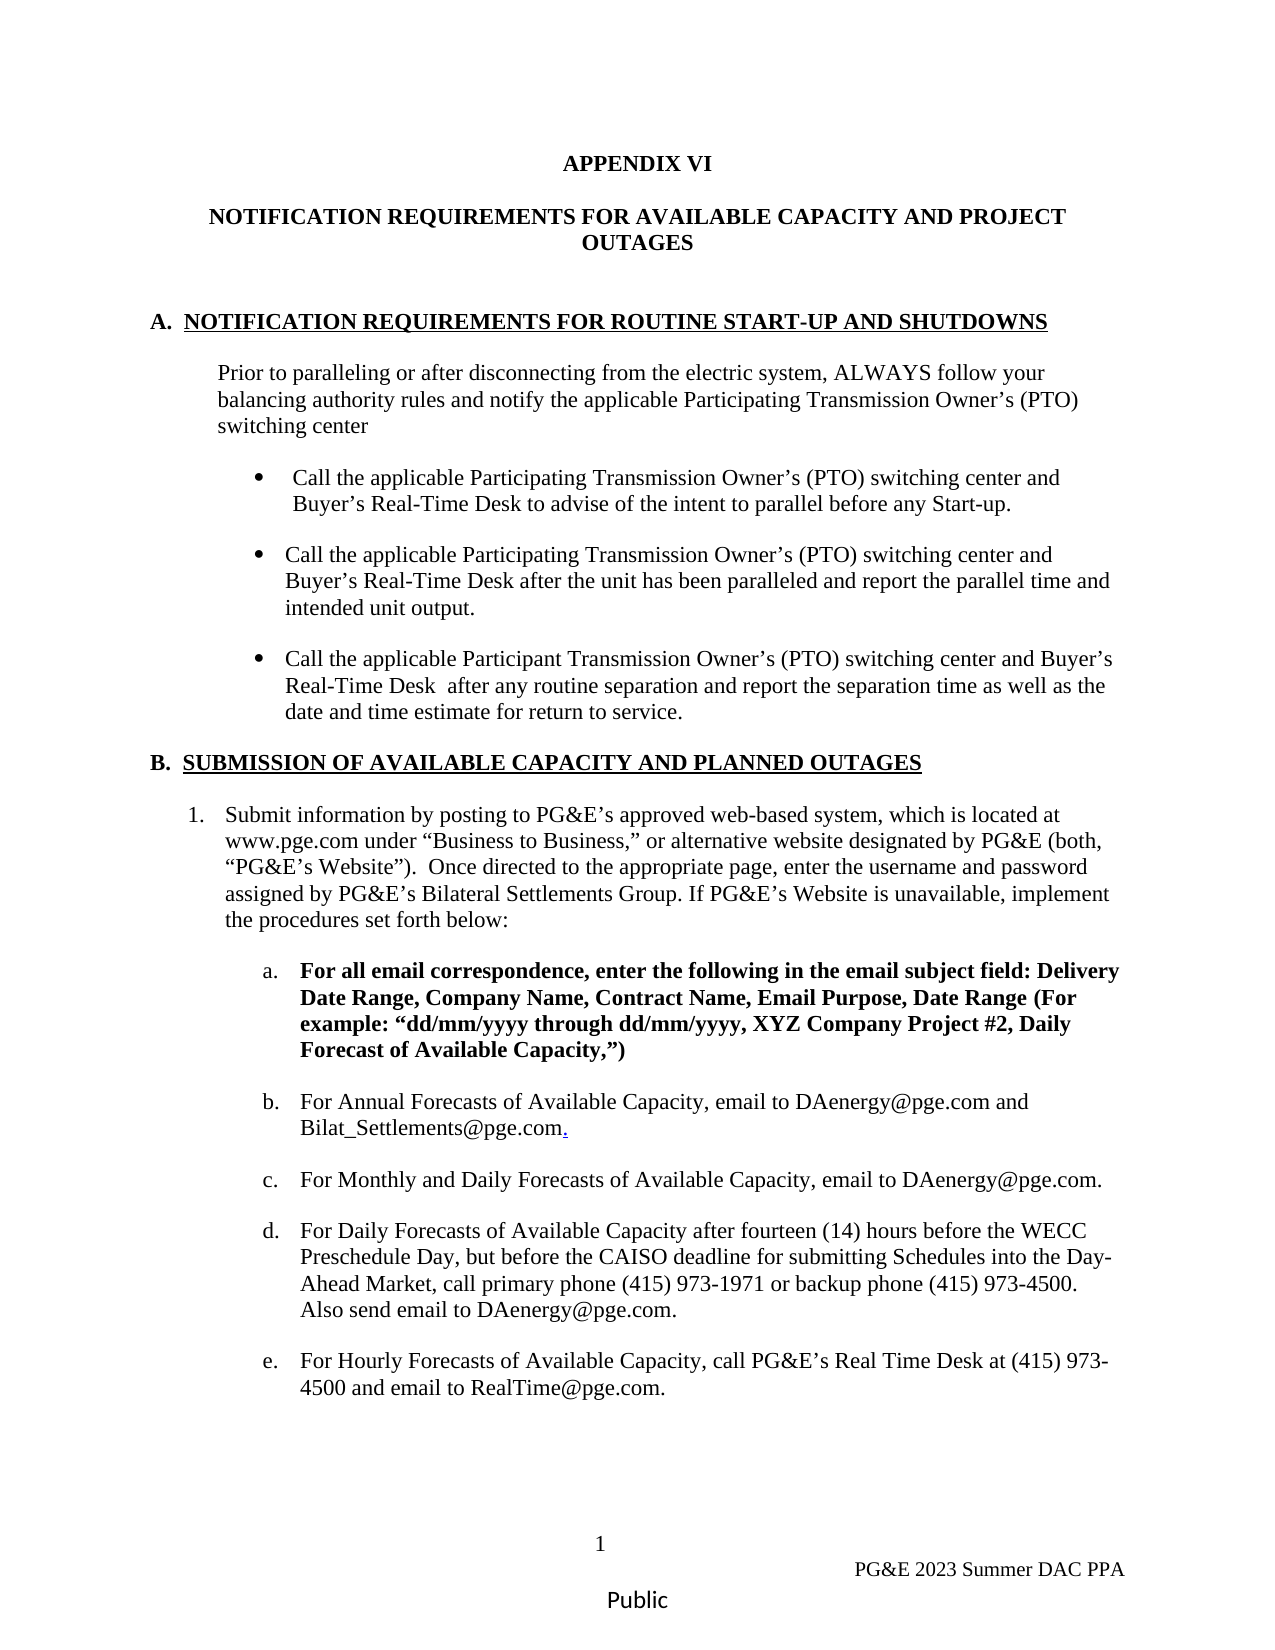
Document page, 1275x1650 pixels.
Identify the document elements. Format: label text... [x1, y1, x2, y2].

text NOTIFICATION REQUIREMENTS FOR AVAILABLE CAPACITY AND PROJECT OUTAGES [150, 203, 1125, 255]
text 1. Submit information by posting to PG&E’s approved web-based system, which is located at www.pge.com under “Business to Business,” or alternative website designated by PG&E (both, “PG&E’s Website”). Once directed to the appropriate page, enter the username and password assigned by PG&E’s Bilateral Settlements Group. If PG&E’s Website is unavailable, implement the procedures set forth below: [187, 801, 1125, 932]
list For Daily Forecasts of Available Capacity after fourteen (14) hours before the WECC Preschedule Day, but before the CAISO deadline for submitting Schedules into the Day-Ahead Market, call primary phone (415) 973-1971 or backup phone (415) 973-4500. Also send email to DAenergy@pge.com. [262, 1217, 1125, 1322]
list For Monthly and Daily Forecasts of Available Capacity, email to DAenergy@pge.com. [262, 1166, 1125, 1192]
text B. submission of AVAILABLE CAPACITY AND Planned outages [150, 749, 1125, 776]
list For Annual Forecasts of Available Capacity, email to DAenergy@pge.com and Bilat_Settlements@pge.com. [262, 1088, 1125, 1141]
text A. NOTIFICATION REQUIREMENTS for ROUTINE start-up and shutdownS [150, 308, 1125, 334]
list Call the applicable Participating Transmission Owner’s (PTO) switching center and Buyer’s Real-Time Desk to advise of the intent to parallel before any Start-up. [255, 463, 1125, 516]
list For all email correspondence, enter the following in the email subject field: Delivery Date Range, Company Name, Contract Name, Email Purpose, Date Range (For example: “dd/mm/yyyy through dd/mm/yyyy, XYZ Company Project #2, Daily Forecast of Available Capacity,”) [262, 957, 1125, 1063]
text APPENDIX VI [150, 150, 1125, 176]
list For Hourly Forecasts of Available Capacity, call PG&E’s Real Time Desk at (415) 973-4500 and email to RealTime@pge.com. [262, 1347, 1125, 1400]
list Call the applicable Participant Transmission Owner’s (PTO) switching center and Buyer’s Real-Time Desk after any routine separation and report the separation time as well as the date and time estimate for return to service. [255, 645, 1125, 724]
list Call the applicable Participating Transmission Owner’s (PTO) switching center and Buyer’s Real-Time Desk after the unit has been paralleled and report the parallel time and intended unit output. [255, 541, 1125, 620]
text Prior to paralleling or after disconnecting from the electric system, ALWAYS follow your balancing authority rules and notify the applicable Participating Transmission Owner’s (PTO) switching center [217, 359, 1125, 438]
